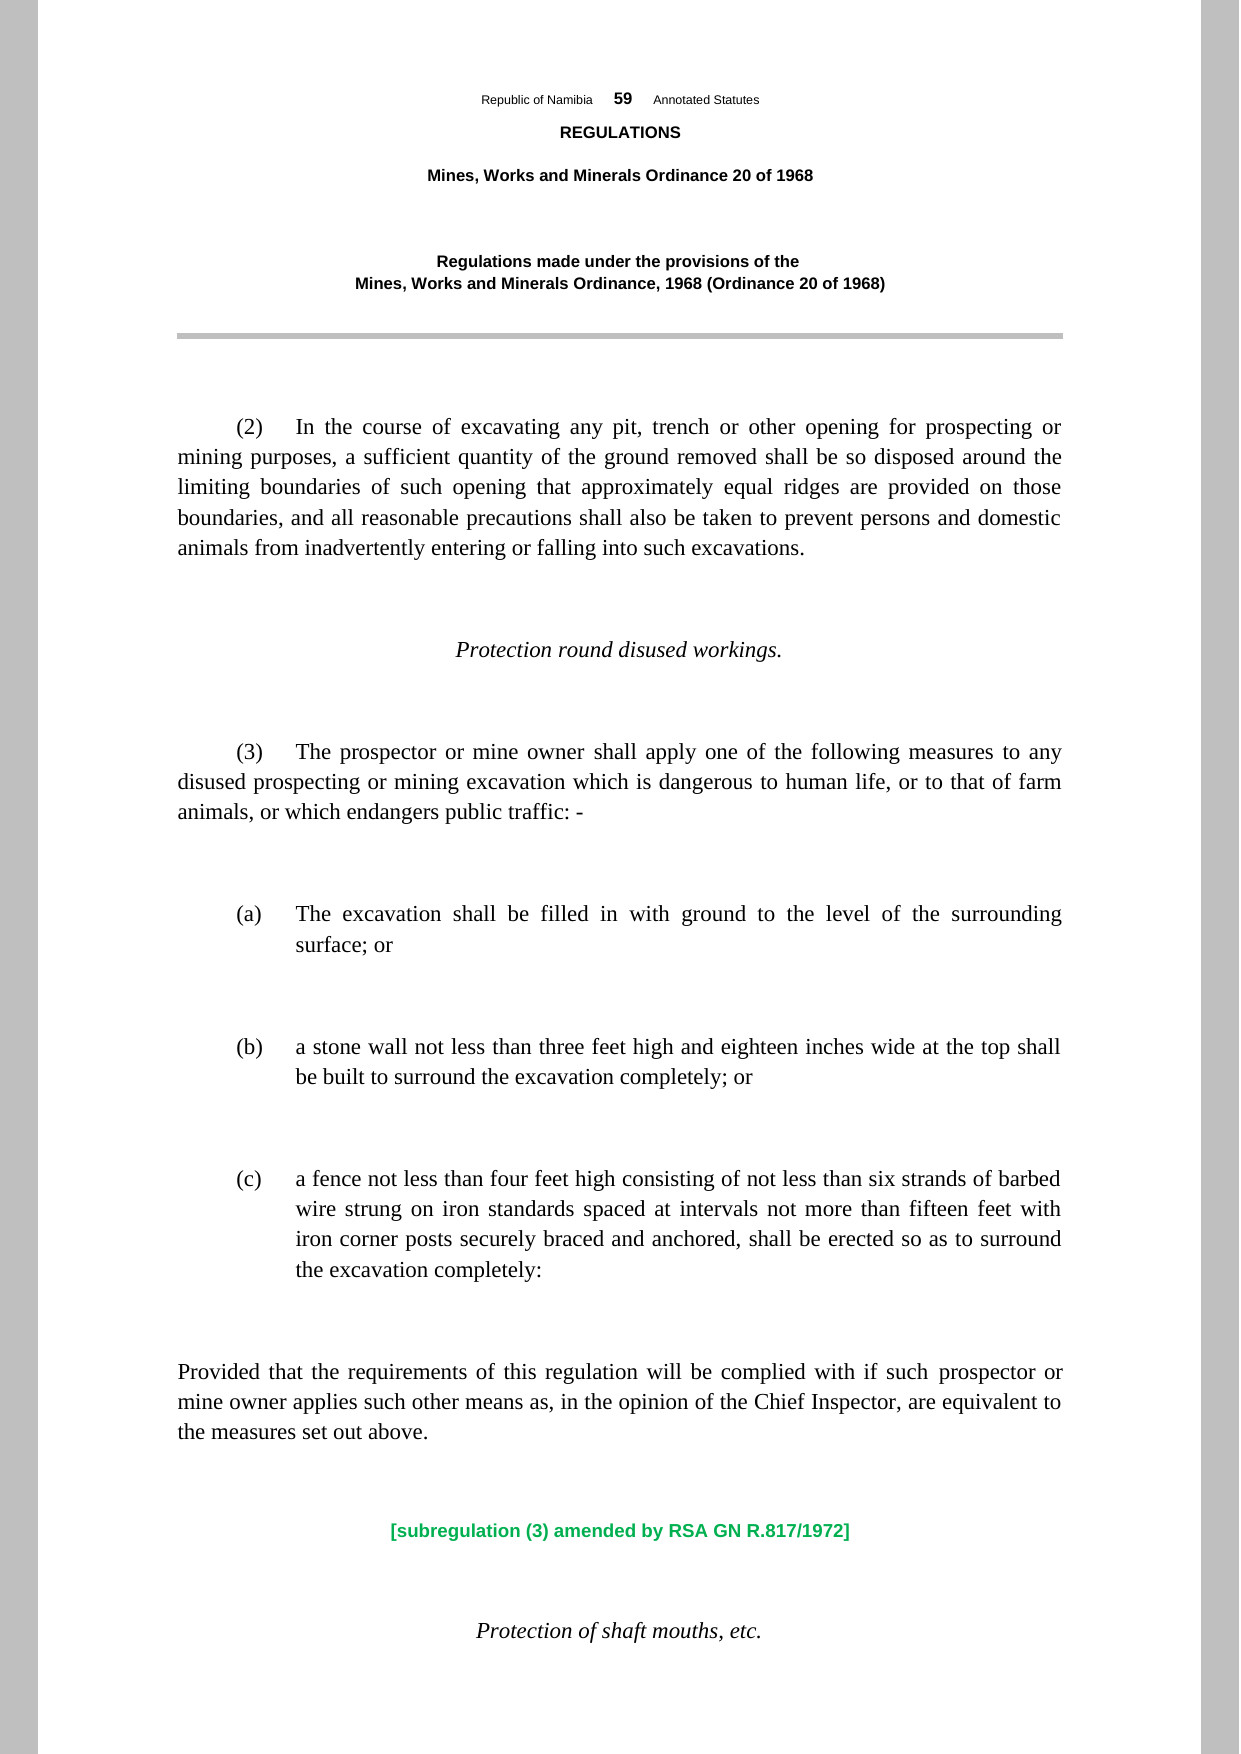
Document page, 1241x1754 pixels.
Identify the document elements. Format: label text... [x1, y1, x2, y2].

text Protection round disused workings. [177, 636, 1063, 662]
text (c) a fence not less than four feet high consisting of not less than six strands of barbed wire strung on iron standards spaced at intervals not more than fifteen feet with iron corner posts securely braced and anchored, shall be erected so as to surround the excavation completely: [236, 1165, 1063, 1282]
text (3) The prospector or mine owner shall apply one of the following measures to any disused prospecting or mining excavation which is dangerous to human life, or to that of farm animals, or which endangers public traffic: - [177, 738, 1063, 825]
text [subregulation (3) amended by RSA GN R.817/1972] [177, 1520, 1063, 1542]
text (2) In the course of excavating any pit, trench or other opening for prospecting or mining purposes, a sufficient quantity of the ground removed shall be so disposed around the limiting boundaries of such opening that approximately equal ridges are provided on those boundaries, and all reasonable precautions shall also be taken to prevent persons and domestic animals from inadvertently entering or falling into such excavations. [177, 413, 1063, 560]
text Protection of shaft mouths, etc. [177, 1617, 1063, 1643]
text Provided that the requirements of this regulation will be complied with if such prospector or mine owner applies such other means as, in the opinion of the Chief Inspector, are equivalent to the measures set out above. [177, 1358, 1063, 1444]
text (b) a stone wall not less than three feet high and eighteen inches wide at the top shall be built to surround the excavation completely; or [236, 1033, 1063, 1089]
text (a) The excavation shall be filled in with ground to the level of the surrounding surface; or [236, 901, 1063, 957]
